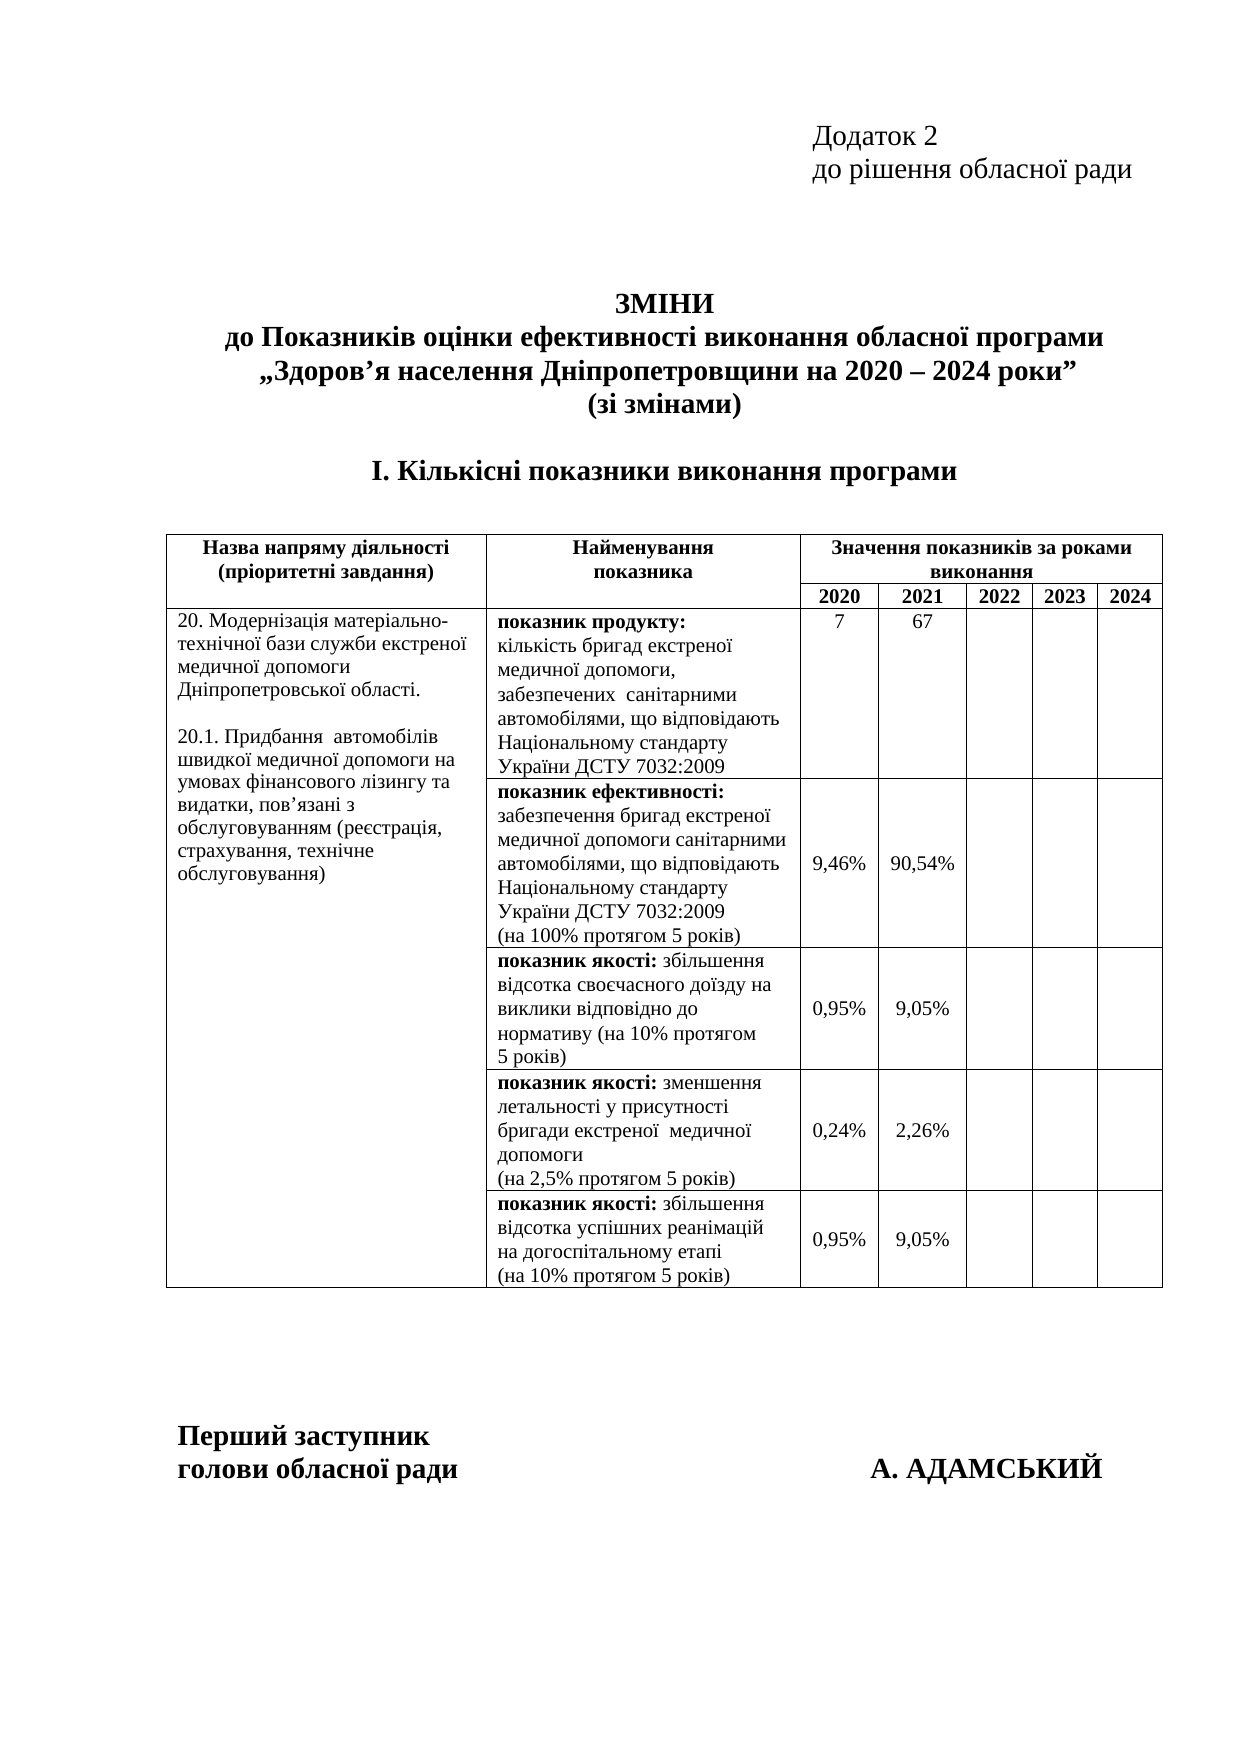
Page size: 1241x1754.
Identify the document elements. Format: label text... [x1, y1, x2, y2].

table_cell 67 [879, 609, 966, 778]
text до рішення обласної ради [177, 152, 1152, 185]
table_cell [1033, 609, 1097, 778]
table_cell 7 [801, 609, 878, 778]
table_cell [967, 948, 1032, 1068]
table_cell [1033, 1191, 1097, 1287]
table_cell [967, 609, 1032, 778]
table_cell 2021 [879, 584, 966, 608]
text Додаток 2 [177, 118, 1152, 152]
table_cell 9,46% [801, 779, 878, 947]
table_cell 20. Модернізація матеріально-технічної бази служби екстреної медичної допомоги Дніпропетровської області. 20.1. Придбання автомобілів швидкої медичної допомоги на умовах фінансового лізингу та видатки, пов’язані з обслуговуванням (реєстрація, страхування, технічне обслуговування) [167, 609, 486, 1287]
table_cell [1098, 948, 1162, 1068]
text Перший заступник [177, 1418, 1152, 1451]
text до Показників оцінки ефективності виконання обласної програми [177, 319, 1152, 353]
table_cell 2024 [1098, 584, 1162, 608]
table_cell 0,24% [801, 1070, 878, 1190]
table_cell [1098, 609, 1162, 778]
table_cell [967, 779, 1032, 947]
table_cell [1098, 1191, 1162, 1287]
table_cell [967, 1070, 1032, 1190]
table_cell [1098, 779, 1162, 947]
table_header Найменування показника [487, 535, 800, 608]
table_cell [1033, 948, 1097, 1068]
table_cell [967, 1191, 1032, 1287]
text „Здоров’я населення Дніпропетровщини на 2020 – 2024 роки” (зі змінами) [177, 353, 1152, 420]
text голови обласної ради А. АДАМСЬКИЙ [177, 1451, 1152, 1485]
table_cell 2023 [1033, 584, 1097, 608]
table_header Назва напряму діяльності (пріоритетні завдання) [167, 535, 486, 608]
table_cell [1033, 779, 1097, 947]
table_cell показник якості: збільшення відсотка успішних реанімацій на догоспітальному етапі (на 10% протягом 5 років) [487, 1191, 800, 1287]
table_header Значення показників за роками виконання [801, 535, 1162, 583]
table_cell 90,54% [879, 779, 966, 947]
table_cell 2020 [801, 584, 878, 608]
table_cell [1098, 1070, 1162, 1190]
table_cell 0,95% [801, 948, 878, 1068]
text I. Кількісні показники виконання програми [177, 453, 1152, 487]
table_cell показник ефективності: забезпечення бригад екстреної медичної допомоги санітарними автомобілями, що відповідають Національному стандарту України ДСТУ 7032:2009 (на 100% протягом 5 років) [487, 779, 800, 947]
table_cell 9,05% [879, 948, 966, 1068]
table_cell показник якості: збільшення відсотка своєчасного доїзду на виклики відповідно до нормативу (на 10% протягом 5 років) [487, 948, 800, 1068]
table_cell показник продукту: кількість бригад екстреної медичної допомоги, забезпечених санітарними автомобілями, що відповідають Національному стандарту України ДСТУ 7032:2009 [487, 609, 800, 778]
table_cell 2,26% [879, 1070, 966, 1190]
table_cell 9,05% [879, 1191, 966, 1287]
table_cell [1033, 1070, 1097, 1190]
table_cell 2022 [967, 584, 1032, 608]
table_cell 0,95% [801, 1191, 878, 1287]
text ЗМІНИ [177, 286, 1152, 319]
table_cell показник якості: зменшення летальності у присутності бригади екстреної медичної допомоги (на 2,5% протягом 5 років) [487, 1070, 800, 1190]
